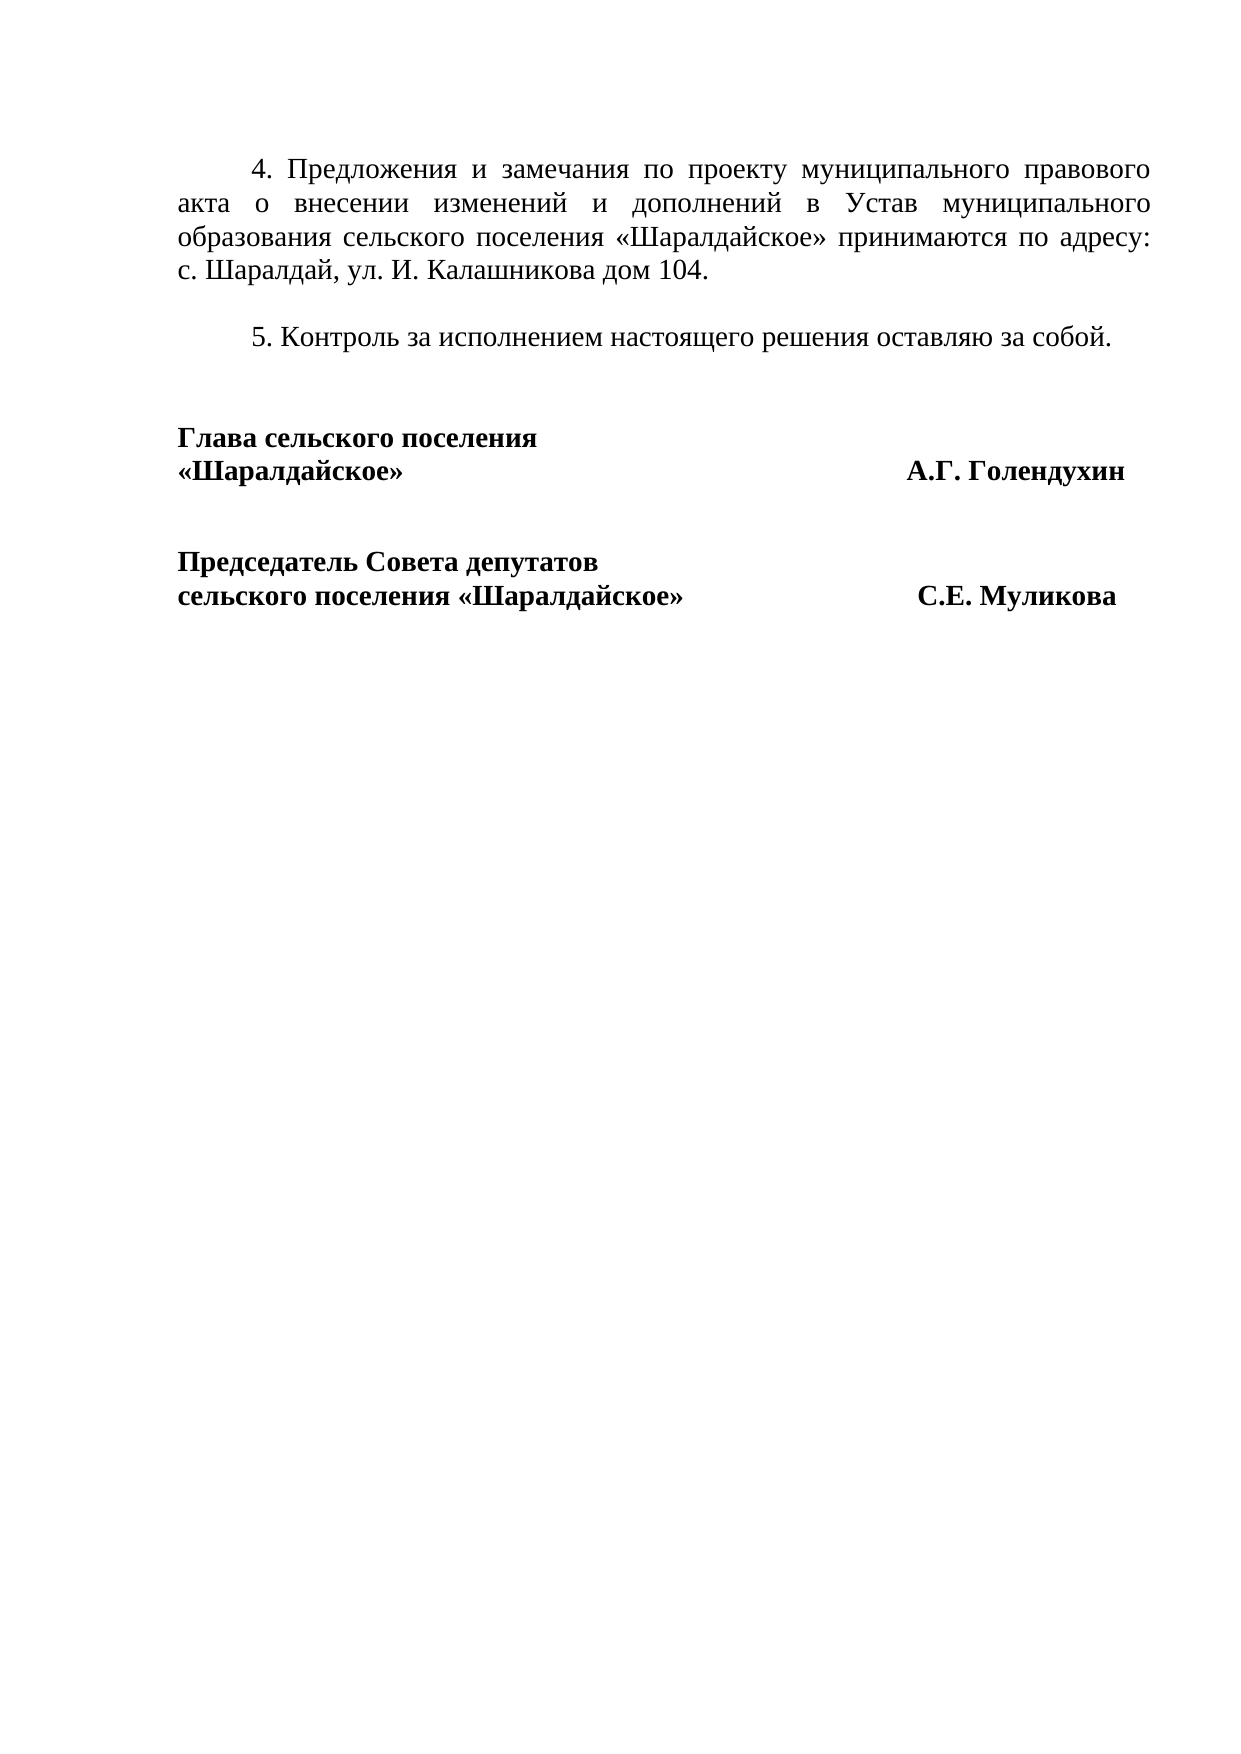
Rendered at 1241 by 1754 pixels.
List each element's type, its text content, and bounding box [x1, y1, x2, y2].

text сельского поселения «Шаралдайское» С.Е. Муликова [177, 578, 1152, 612]
text 5. Контроль за исполнением настоящего решения оставляю за собой. [177, 319, 1152, 353]
text Председатель Совета депутатов [177, 544, 1152, 578]
text 4. Предложения и замечания по проекту муниципального правового акта о внесении изменений и дополнений в Устав муниципального образования сельского поселения «Шаралдайское» принимаются по адресу: с. Шаралдай, ул. И. Калашникова дом 104. [177, 152, 1152, 286]
text «Шаралдайское» А.Г. Голендухин [177, 453, 1152, 487]
text Глава сельского поселения [177, 420, 1152, 453]
